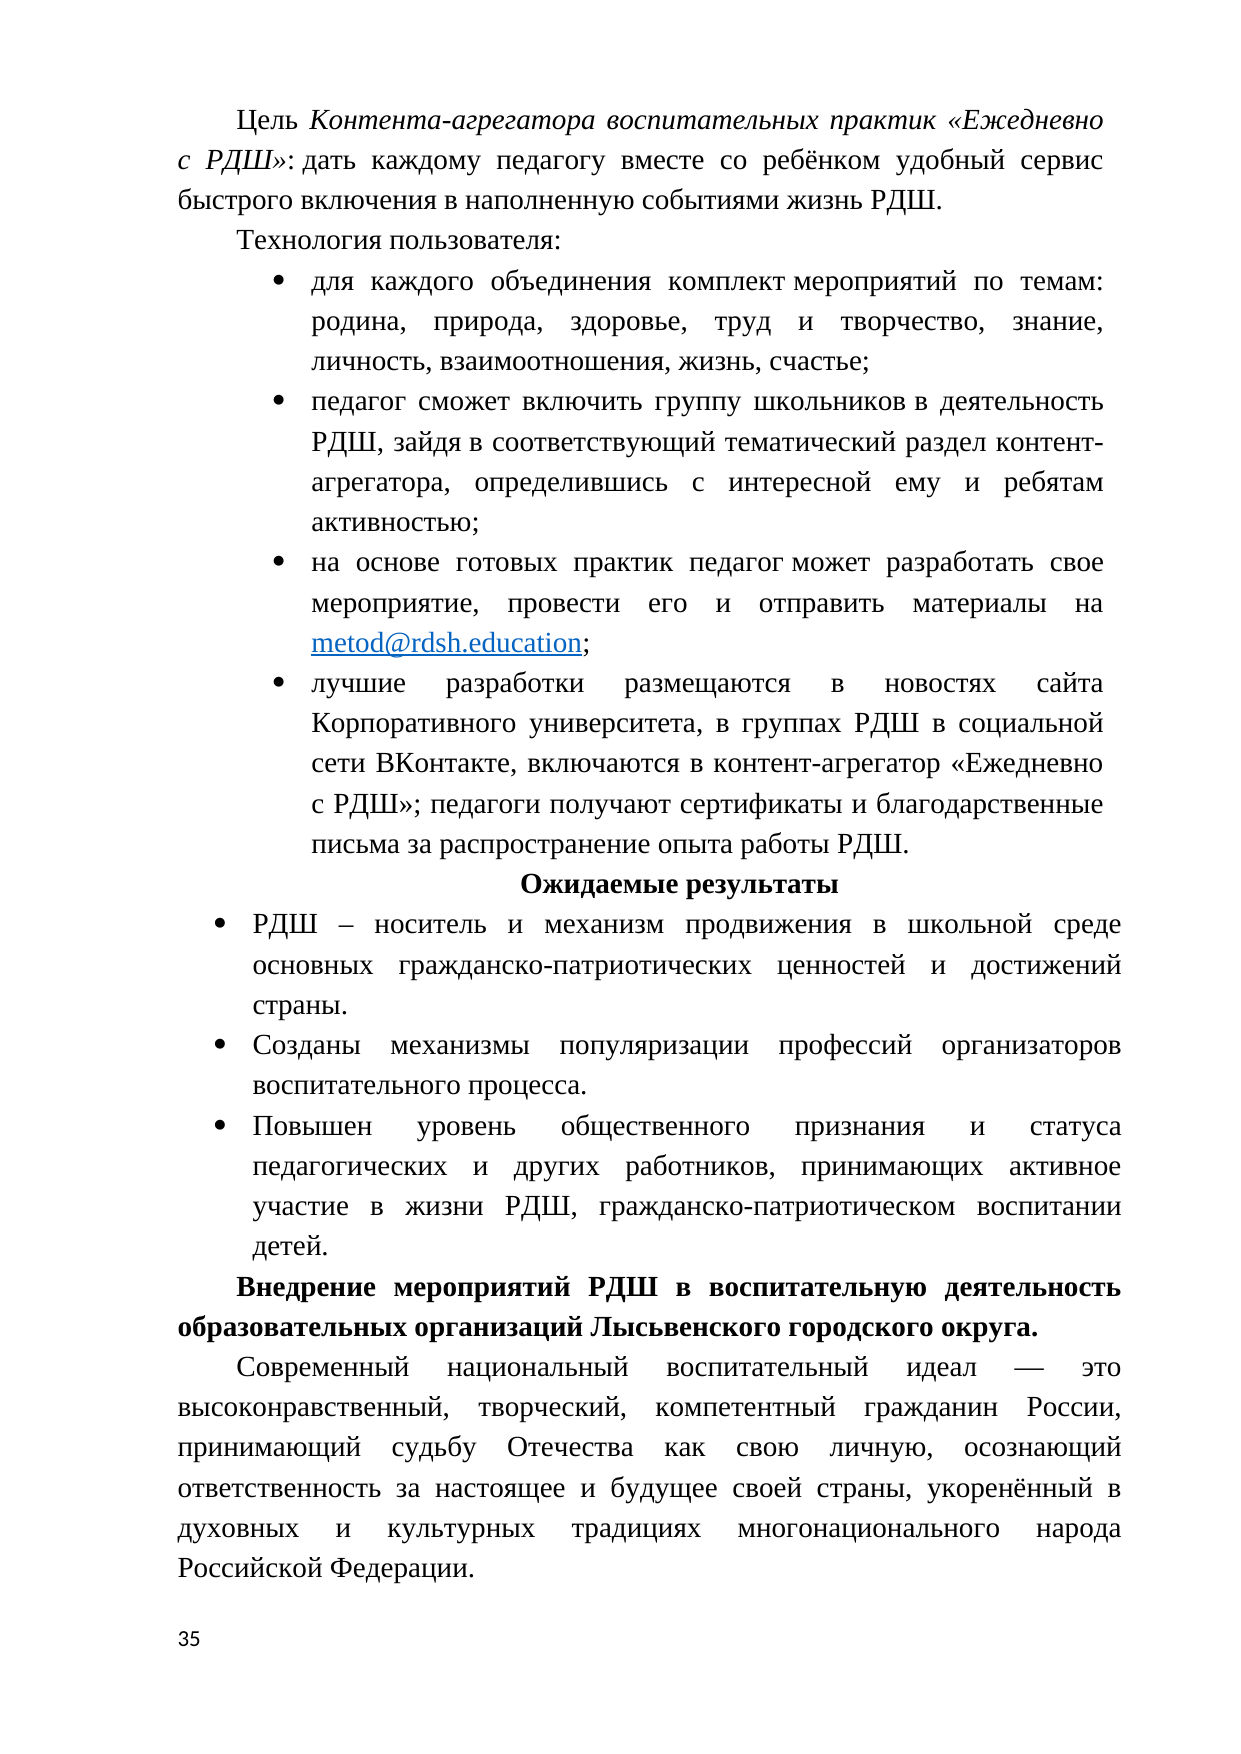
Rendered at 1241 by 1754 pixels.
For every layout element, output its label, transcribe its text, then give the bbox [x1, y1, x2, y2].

list педагог сможет включить группу школьников в деятельность РДШ, зайдя в соответствующий тематический раздел контент-агрегатора, определившись с интересной ему и ребятам активностью; [274, 383, 1104, 538]
text Ожидаемые результаты [177, 866, 1122, 900]
list Повышен уровень общественного признания и статуса педагогических и других работников, принимающих активное участие в жизни РДШ, гражданско-патриотическом воспитании детей. [215, 1108, 1122, 1262]
text Цель Контента-агрегатора воспитательных практик «Ежедневно с РДШ»: дать каждому педагогу вместе со ребёнком удобный сервис быстрого включения в наполненную событиями жизнь РДШ. [177, 102, 1104, 216]
list для каждого объединения комплект мероприятий по темам: родина, природа, здоровье, труд и творчество, знание, личность, взаимоотношения, жизнь, счастье; [274, 263, 1104, 377]
list Созданы механизмы популяризации профессий организаторов воспитательного процесса. [215, 1027, 1122, 1101]
list на основе готовых практик педагог может разработать свое мероприятие, провести его и отправить материалы на metod@rdsh.education; [274, 544, 1104, 658]
list лучшие разработки размещаются в новостях сайта Корпоративного университета, в группах РДШ в социальной сети ВКонтакте, включаются в контент-агрегатор «Ежедневно с РДШ»; педагоги получают сертификаты и благодарственные письма за распространение опыта работы РДШ. [274, 665, 1104, 859]
text Современный национальный воспитательный идеал — это высоконравственный, творческий, компетентный гражданин России, принимающий судьбу Отечества как свою личную, осознающий ответственность за настоящее и будущее своей страны, укоренённый в духовных и культурных традициях многонационального народа Российской Федерации. [177, 1349, 1122, 1584]
text Технология пользователя: [177, 222, 1104, 256]
text Внедрение мероприятий РДШ в воспитательную деятельность образовательных организаций Лысьвенского городского округа. [177, 1269, 1122, 1342]
list РДШ – носитель и механизм продвижения в школьной среде основных гражданско-патриотических ценностей и достижений страны. [215, 906, 1122, 1021]
